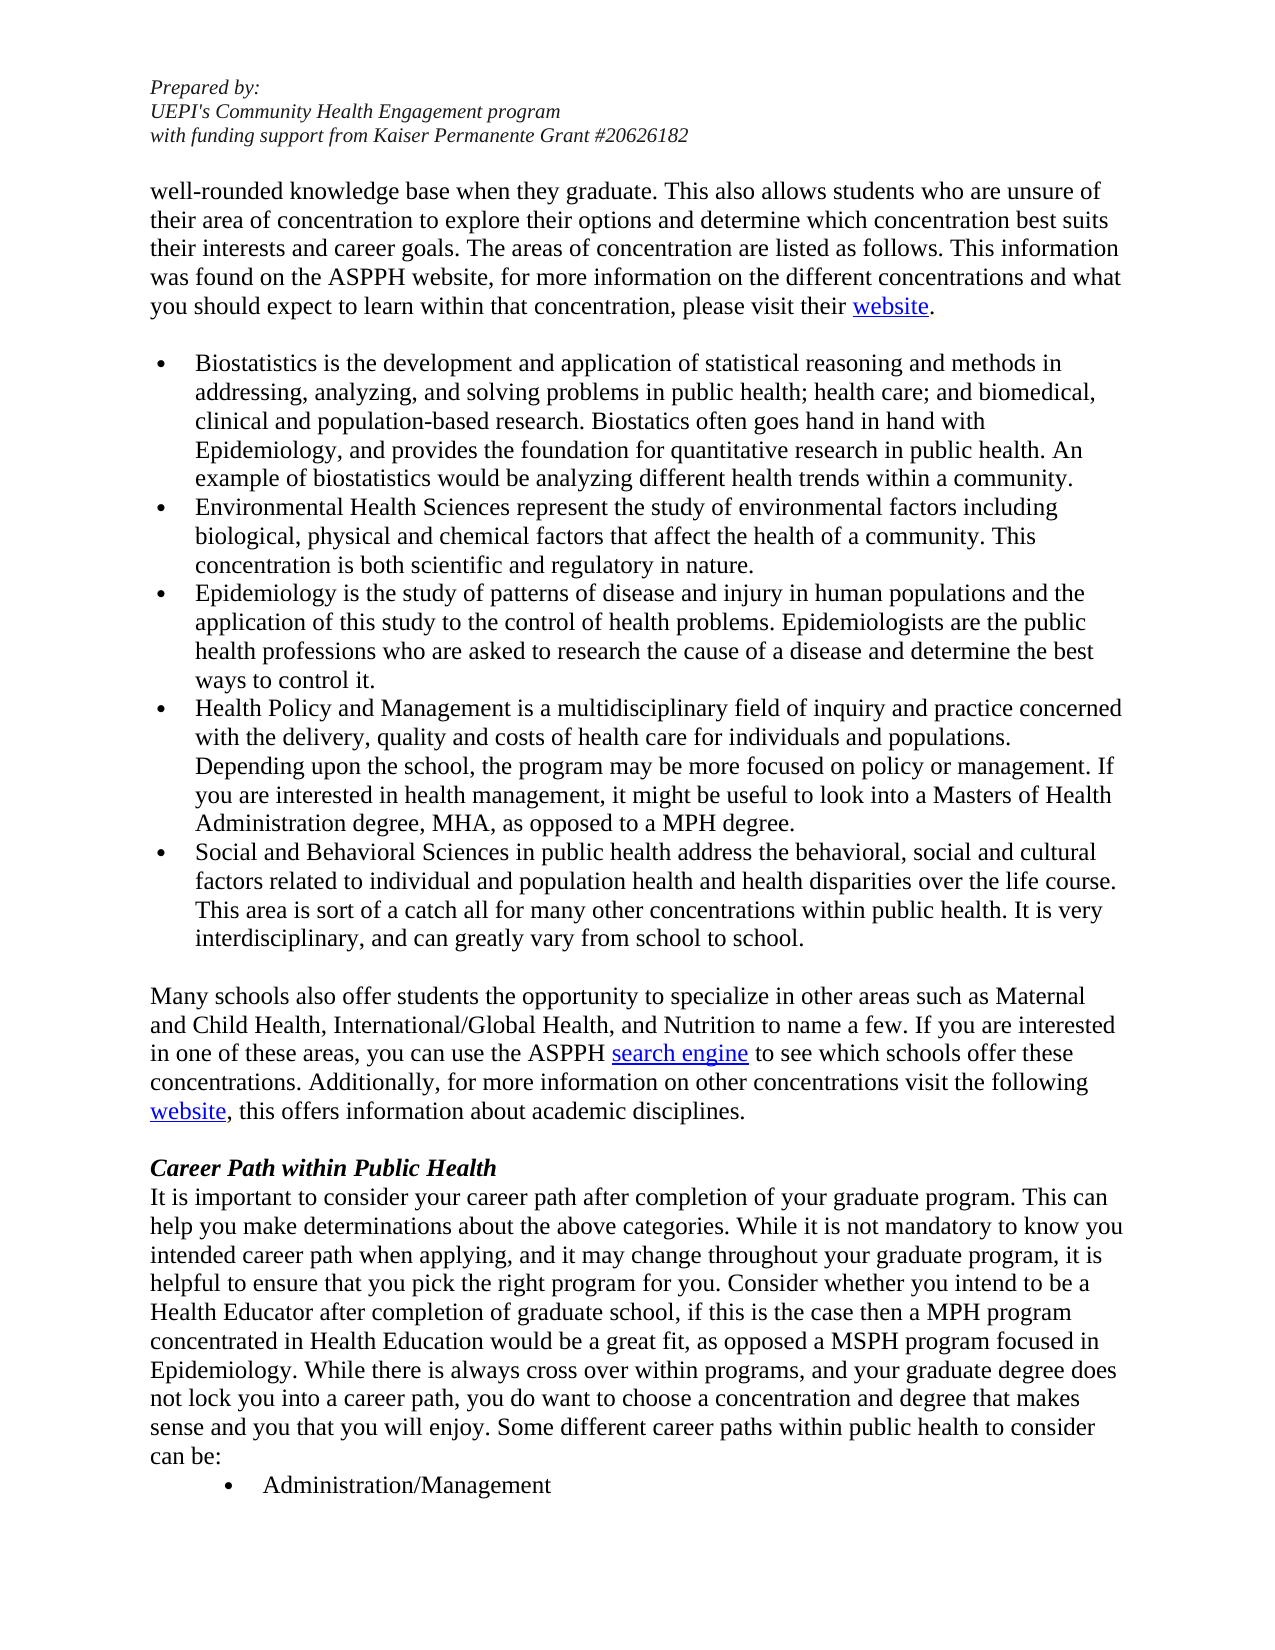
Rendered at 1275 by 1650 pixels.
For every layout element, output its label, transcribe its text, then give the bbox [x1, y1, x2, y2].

list Epidemiology is the study of patterns of disease and injury in human populations and the application of this study to the control of health problems. Epidemiologists are the public health professions who are asked to research the cause of a disease and determine the best ways to control it. [157, 578, 1125, 693]
list Social and Behavioral Sciences in public health address the behavioral, social and cultural factors related to individual and population health and health disparities over the life course. This area is sort of a catch all for many other concentrations within public health. It is very interdisciplinary, and can greatly vary from school to school. [157, 837, 1125, 952]
text Career Path within Public Health [150, 1153, 1125, 1182]
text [150, 176, 1125, 320]
list Administration/Management [225, 1470, 1125, 1498]
text Many schools also offer students the opportunity to specialize in other areas such as Maternal and Child Health, International/Global Health, and Nutrition to name a few. If you are interested in one of these areas, you can use the ASPPH search engine to see which schools offer these concentrations. Additionally, for more information on other concentrations visit the following website, this offers information about academic disciplines. [150, 981, 1125, 1125]
list Health Policy and Management is a multidisciplinary field of inquiry and practice concerned with the delivery, quality and costs of health care for individuals and populations. Depending upon the school, the program may be more focused on policy or management. If you are interested in health management, it might be useful to look into a Masters of Health Administration degree, MHA, as opposed to a MPH degree. [157, 693, 1125, 837]
text It is important to consider your career path after completion of your graduate program. This can help you make determinations about the above categories. While it is not mandatory to know you intended career path when applying, and it may change throughout your graduate program, it is helpful to ensure that you pick the right program for you. Consider whether you intend to be a Health Educator after completion of graduate school, if this is the case then a MPH program concentrated in Health Education would be a great fit, as opposed a MSPH program focused in Epidemiology. While there is always cross over within programs, and your graduate degree does not lock you into a career path, you do want to choose a concentration and degree that makes sense and you that you will enjoy. Some different career paths within public health to consider can be: [150, 1182, 1125, 1470]
list Biostatistics is the development and application of statistical reasoning and methods in addressing, analyzing, and solving problems in public health; health care; and biomedical, clinical and population-based research. Biostatics often goes hand in hand with Epidemiology, and provides the foundation for quantitative research in public health. An example of biostatistics would be analyzing different health trends within a community. [157, 348, 1125, 492]
list Environmental Health Sciences represent the study of environmental factors including biological, physical and chemical factors that affect the health of a community. This concentration is both scientific and regulatory in nature. [157, 492, 1125, 578]
